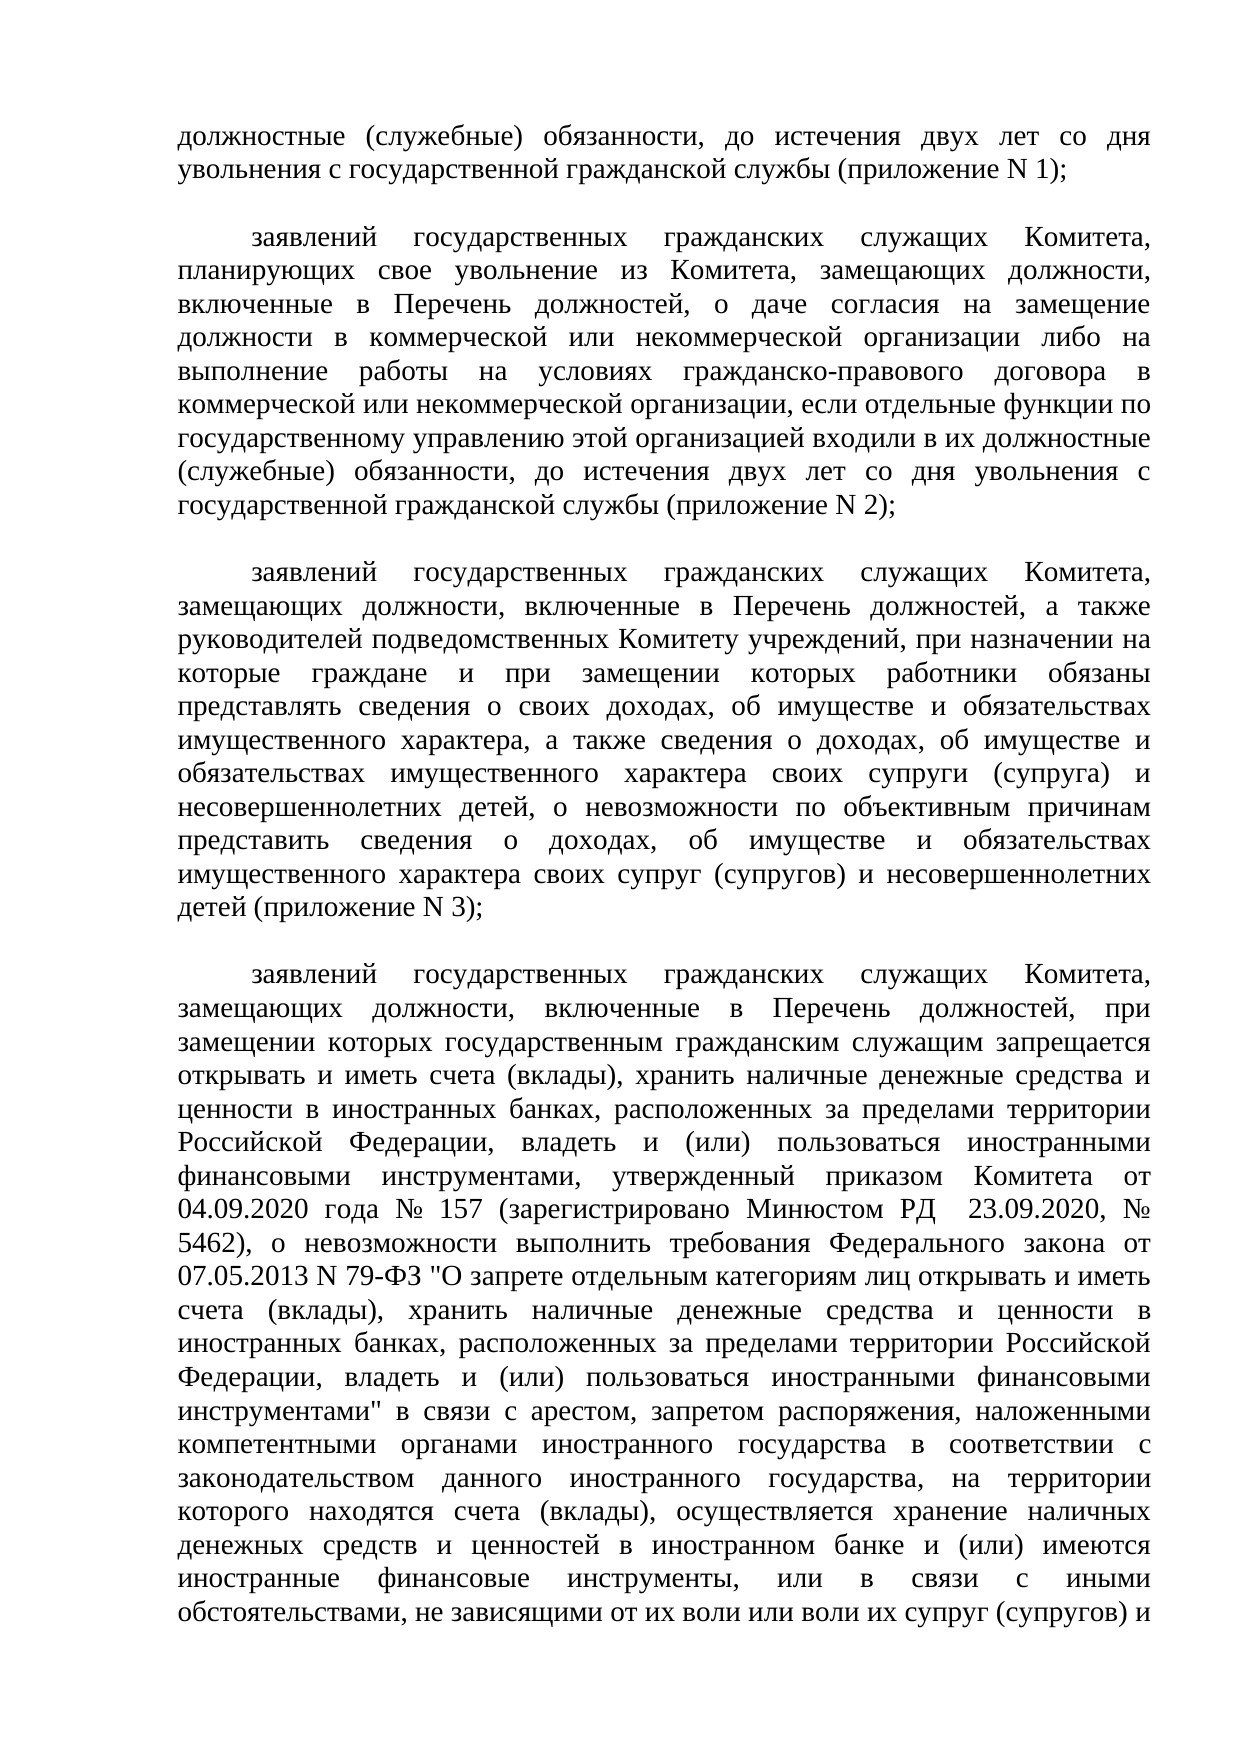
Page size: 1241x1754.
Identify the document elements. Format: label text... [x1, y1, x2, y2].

text заявлений государственных гражданских служащих Комитета, планирующих свое увольнение из Комитета, замещающих должности, включенные в Перечень должностей, о даче согласия на замещение должности в коммерческой или некоммерческой организации либо на выполнение работы на условиях гражданско-правового договора в коммерческой или некоммерческой организации, если отдельные функции по государственному управлению этой организацией входили в их должностные (служебные) обязанности, до истечения двух лет со дня увольнения с государственной гражданской службы (приложение N 2); [177, 219, 1152, 521]
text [177, 118, 1152, 185]
text заявлений государственных гражданских служащих Комитета, замещающих должности, включенные в Перечень должностей, а также руководителей подведомственных Комитету учреждений, при назначении на которые граждане и при замещении которых работники обязаны представлять сведения о своих доходах, об имуществе и обязательствах имущественного характера, а также сведения о доходах, об имуществе и обязательствах имущественного характера своих супруги (супруга) и несовершеннолетних детей, о невозможности по объективным причинам представить сведения о доходах, об имуществе и обязательствах имущественного характера своих супруг (супругов) и несовершеннолетних детей (приложение N 3); [177, 554, 1152, 923]
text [177, 957, 1152, 1627]
